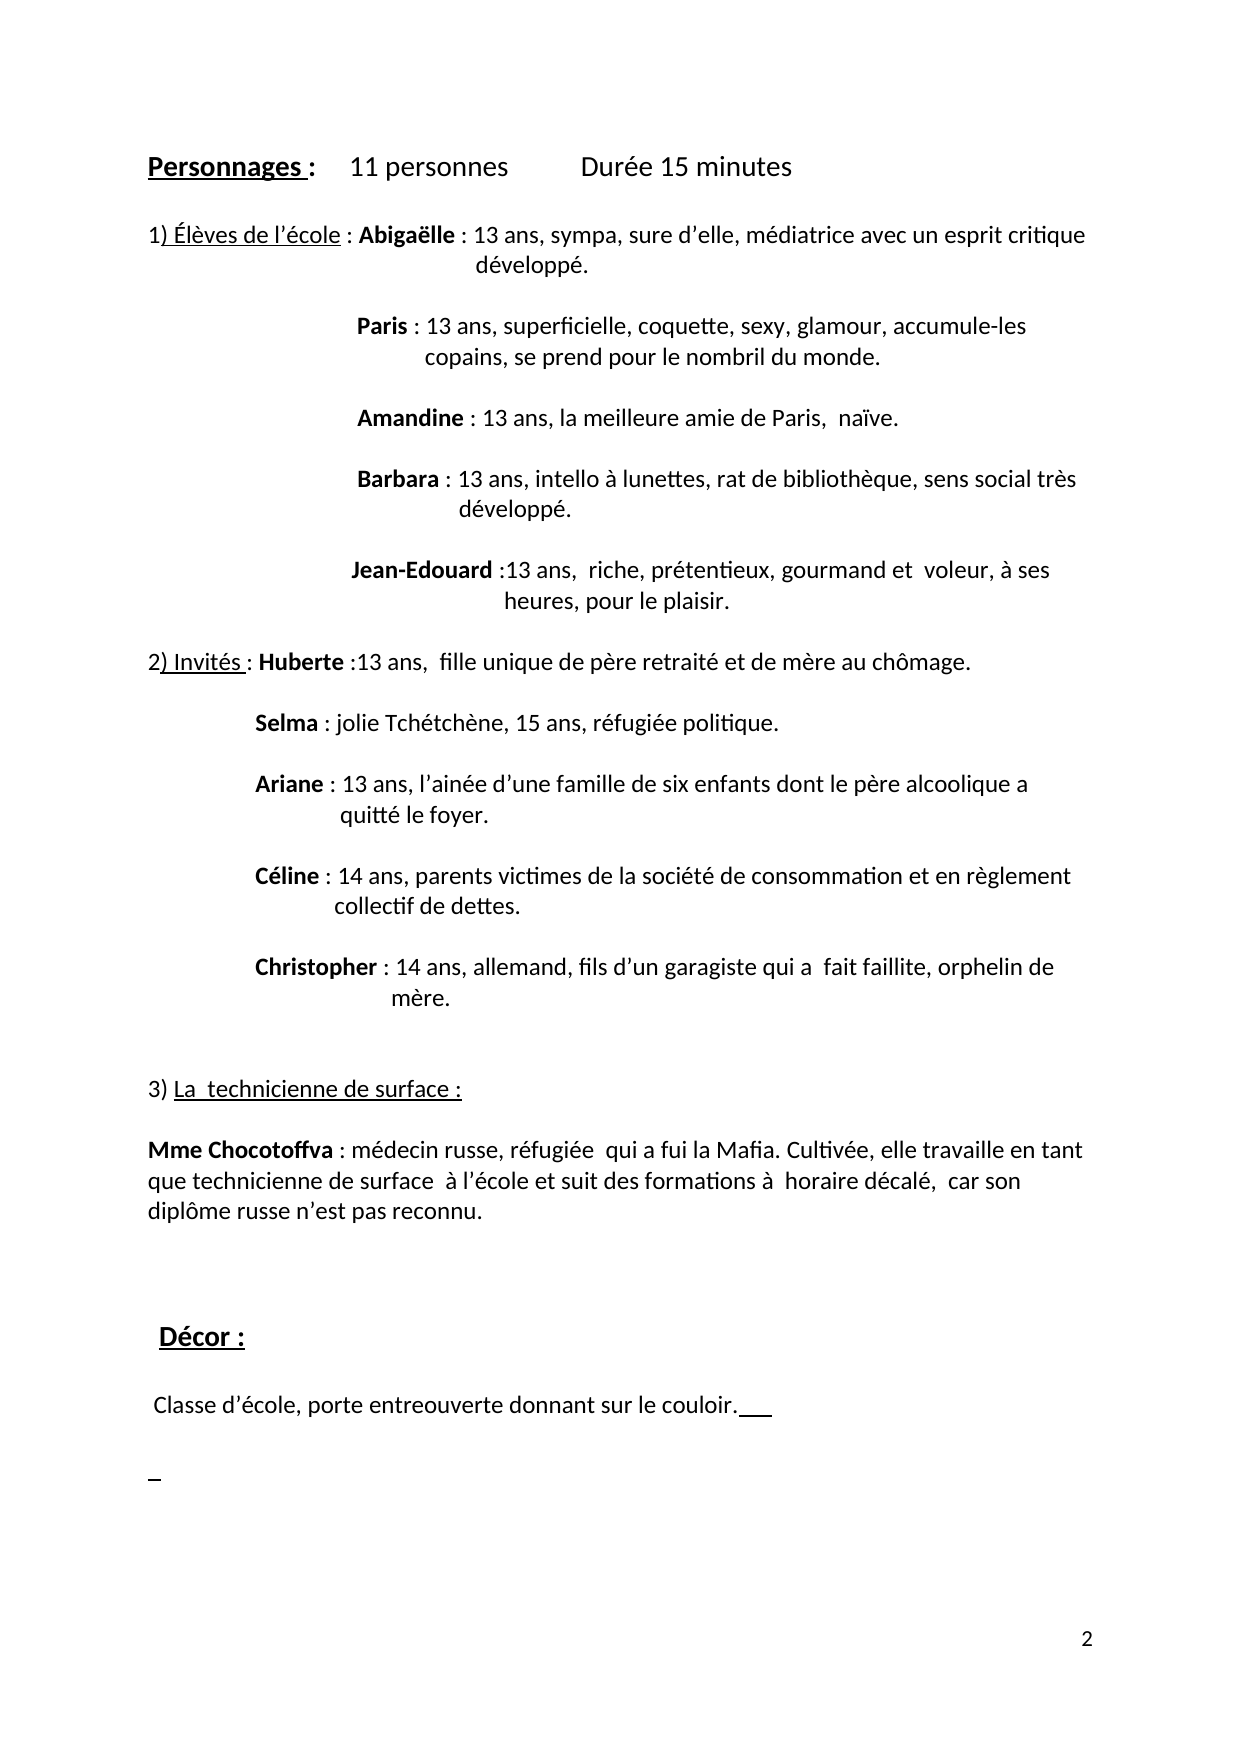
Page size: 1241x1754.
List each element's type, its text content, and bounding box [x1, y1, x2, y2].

text Barbara : 13 ans, intello à lunettes, rat de bibliothèque, sens social très [148, 463, 1093, 493]
text collectif de dettes. [148, 890, 1093, 921]
text développé. [148, 493, 1093, 524]
text mère. [148, 982, 1093, 1012]
text copains, se prend pour le nombril du monde. [148, 341, 1093, 371]
text Personnages : 11 personnes Durée 15 minutes [148, 148, 1093, 183]
text Selma : jolie Tchétchène, 15 ans, réfugiée politique. [148, 707, 1093, 738]
text 1) Élèves de l’école : Abigaëlle : 13 ans, sympa, sure d’elle, médiatrice avec un esprit critique [148, 219, 1093, 249]
text Ariane : 13 ans, l’ainée d’une famille de six enfants dont le père alcoolique a [148, 768, 1093, 799]
text 3) La technicienne de surface : [148, 1073, 1093, 1104]
text Céline : 14 ans, parents victimes de la société de consommation et en règlement [148, 860, 1093, 890]
text Christopher : 14 ans, allemand, fils d’un garagiste qui a fait faillite, orphelin de [148, 951, 1093, 982]
text 2) Invités : Huberte :13 ans, fille unique de père retraité et de mère au chômage. [148, 646, 1093, 677]
text quitté le foyer. [148, 799, 1093, 829]
text Jean-Edouard :13 ans, riche, prétentieux, gourmand et voleur, à ses [148, 554, 1093, 585]
text Décor : [148, 1318, 1093, 1353]
text Paris : 13 ans, superficielle, coquette, sexy, glamour, accumule-les [148, 310, 1093, 341]
text Amandine : 13 ans, la meilleure amie de Paris, naïve. [148, 402, 1093, 432]
text heures, pour le plaisir. [148, 585, 1093, 616]
text Mme Chocotoffva : médecin russe, réfugiée qui a fui la Mafia. Cultivée, elle travaille en tant que technicienne de surface à l’école et suit des formations à horaire décalé, car son diplôme russe n’est pas reconnu. [148, 1134, 1093, 1226]
text développé. [148, 249, 1093, 280]
text Classe d’école, porte entreouverte donnant sur le couloir. [148, 1389, 1093, 1419]
